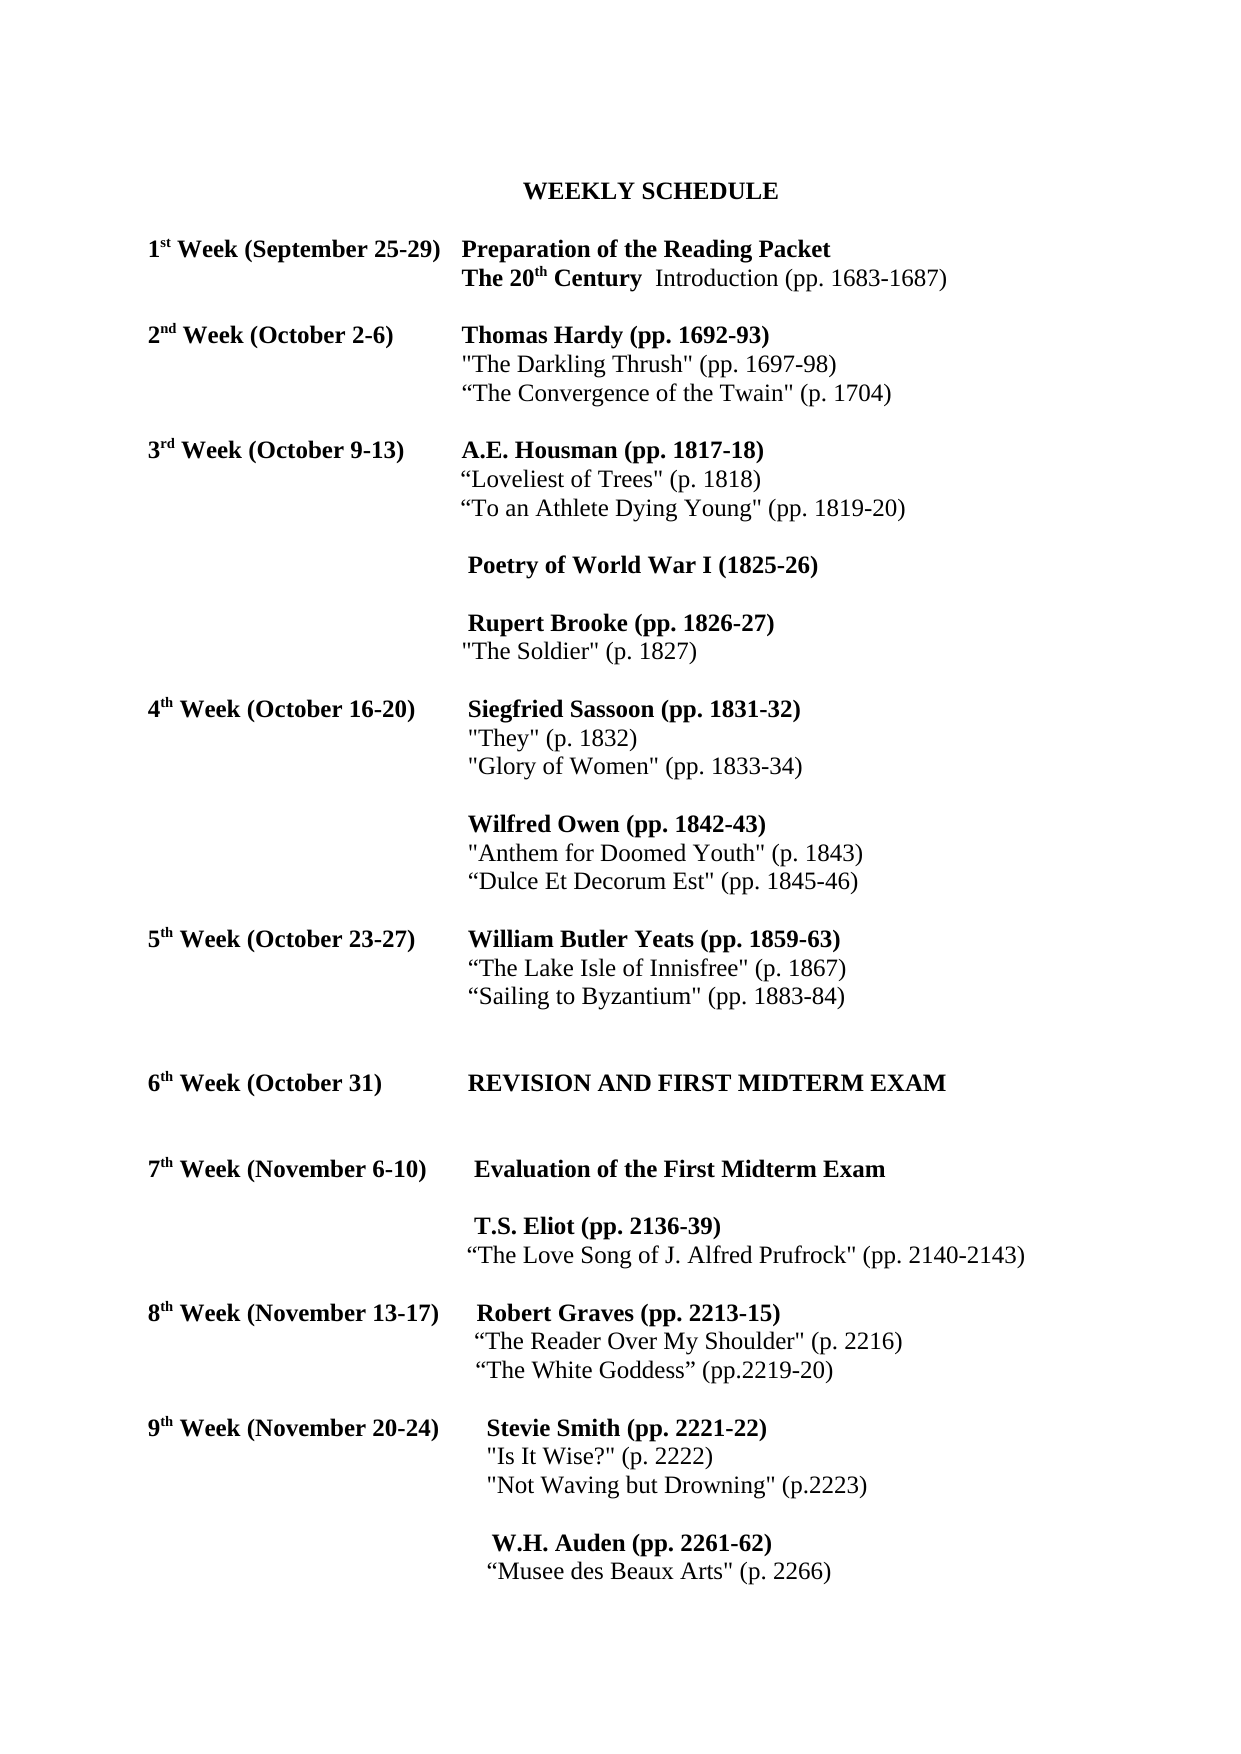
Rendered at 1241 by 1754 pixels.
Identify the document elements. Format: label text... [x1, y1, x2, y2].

text Rupert Brooke (pp. 1826-27) [373, 608, 1093, 636]
text “The Lake Isle of Innisfree" (p. 1867) [298, 953, 1093, 981]
text "Anthem for Doomed Youth" (p. 1843) [410, 838, 1093, 866]
text 1st Week (September 25-29) Preparation of the Reading Packet [148, 234, 1093, 263]
text WEEKLY SCHEDULE [448, 176, 1093, 205]
text 2nd Week (October 2-6) Thomas Hardy (pp. 1692-93) [148, 320, 1093, 349]
text “The White Goddess” (pp.2219-20) [148, 1355, 1093, 1384]
text "The Soldier" (p. 1827) [373, 636, 1093, 665]
text "Not Waving but Drowning" (p.2223) [148, 1470, 1093, 1499]
text "They" (p. 1832) [410, 723, 1093, 751]
text “To an Athlete Dying Young" (pp. 1819-20) [410, 493, 1093, 521]
text 6th Week (October 31) REVISION AND FIRST MIDTERM EXAM [148, 1068, 1093, 1096]
text Poetry of World War I (1825-26) [373, 550, 1093, 579]
text “Dulce Et Decorum Est" (pp. 1845-46) [410, 866, 1093, 895]
text “The Convergence of the Twain" (p. 1704) [410, 378, 1093, 406]
text "The Darkling Thrush" (pp. 1697-98) [410, 349, 1093, 378]
text Wilfred Owen (pp. 1842-43) [148, 809, 1093, 838]
text 3rd Week (October 9-13) A.E. Housman (pp. 1817-18) [148, 435, 1093, 464]
text "Glory of Women" (pp. 1833-34) [410, 751, 1093, 780]
text 8th Week (November 13-17) Robert Graves (pp. 2213-15) [148, 1298, 1093, 1326]
text “The Love Song of J. Alfred Prufrock" (pp. 2140-2143) [298, 1240, 1093, 1269]
text “The Reader Over My Shoulder" (p. 2216) [148, 1326, 1093, 1355]
text “Loveliest of Trees" (p. 1818) [410, 464, 1093, 493]
text “Sailing to Byzantium" (pp. 1883-84) [410, 981, 1093, 1010]
text 7th Week (November 6-10) Evaluation of the First Midterm Exam [148, 1154, 1093, 1183]
text T.S. Eliot (pp. 2136-39) [148, 1211, 1093, 1240]
text W.H. Auden (pp. 2261-62) [148, 1528, 1093, 1556]
text “Musee des Beaux Arts" (p. 2266) [410, 1556, 1093, 1585]
text 5th Week (October 23-27) William Butler Yeats (pp. 1859-63) [148, 924, 1093, 953]
text The 20th Century Introduction (pp. 1683-1687) [148, 263, 1093, 291]
text "Is It Wise?" (p. 2222) [148, 1441, 1093, 1470]
text 9th Week (November 20-24) Stevie Smith (pp. 2221-22) [148, 1413, 1093, 1441]
text 4th Week (October 16-20) Siegfried Sassoon (pp. 1831-32) [148, 694, 1093, 723]
